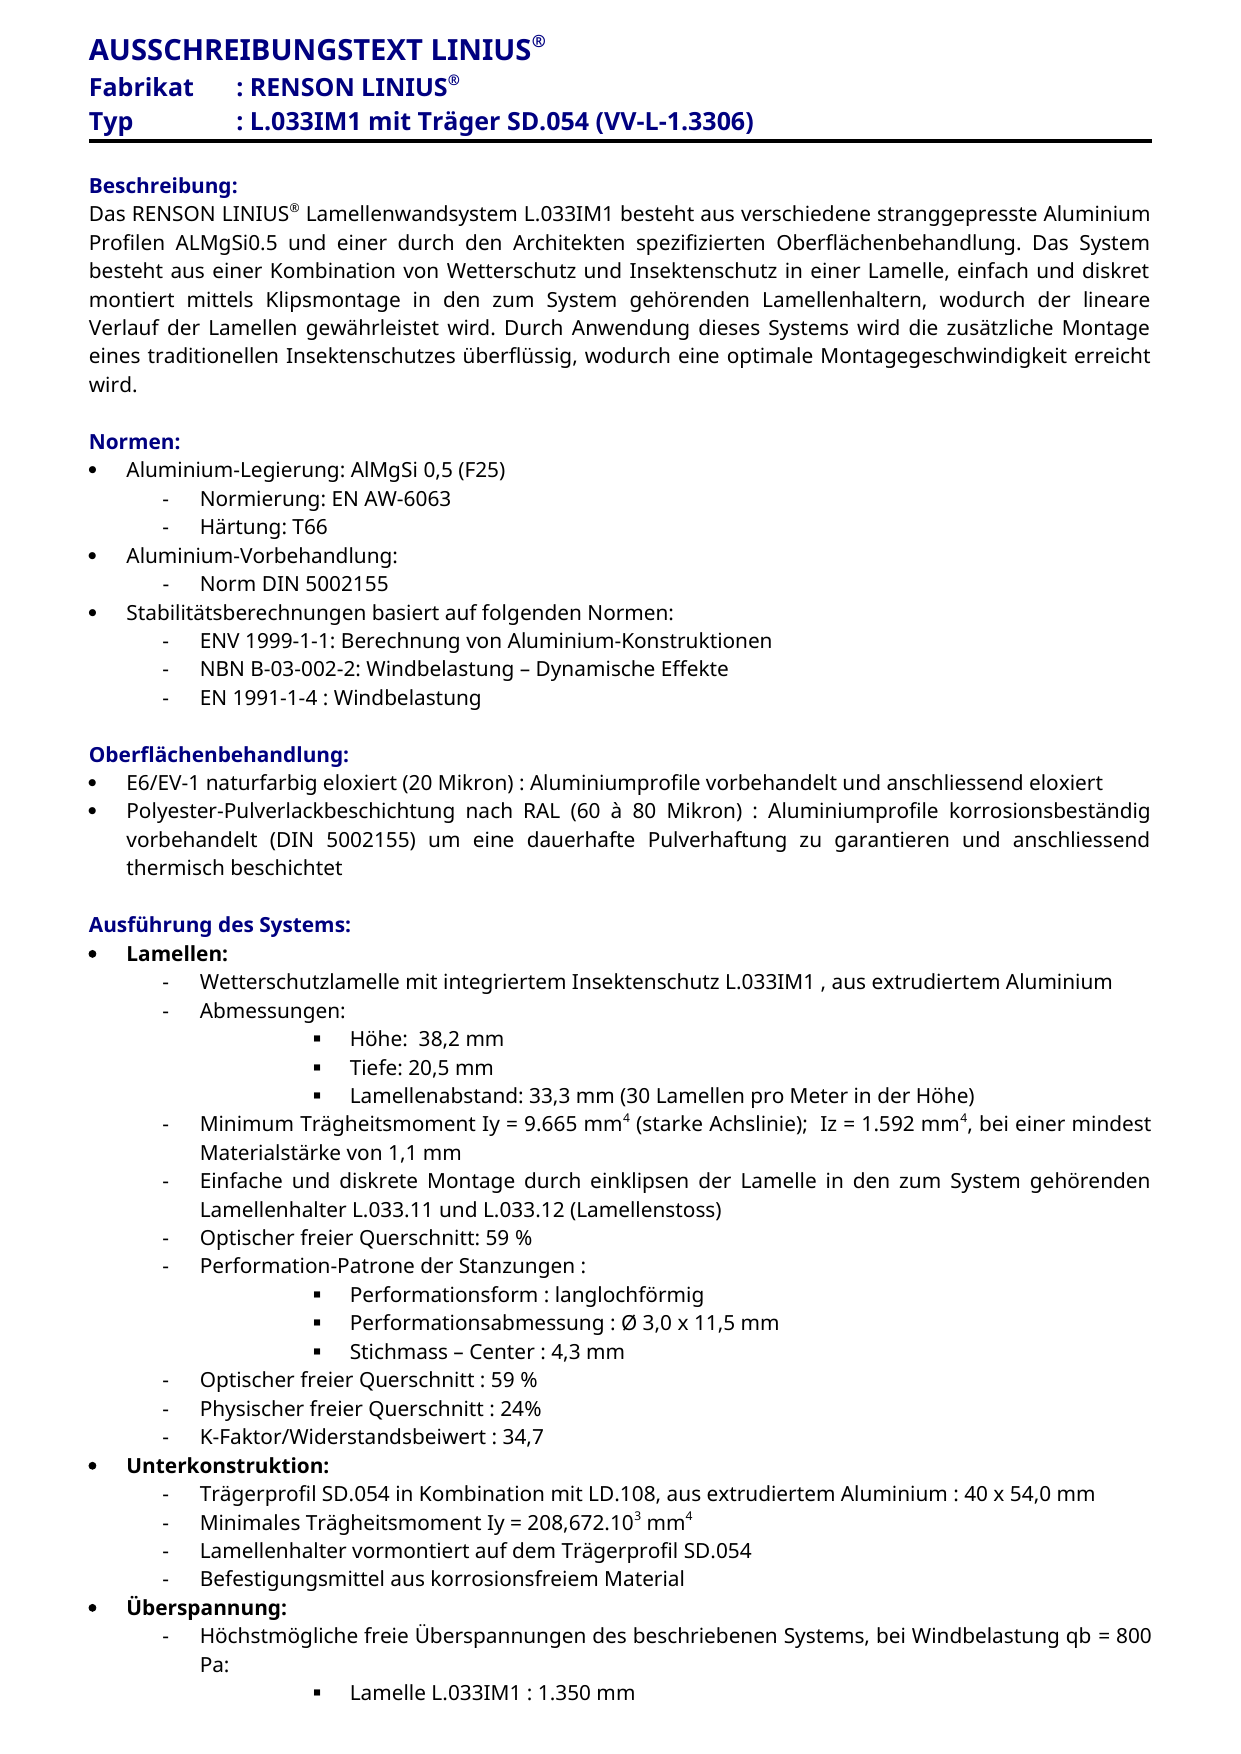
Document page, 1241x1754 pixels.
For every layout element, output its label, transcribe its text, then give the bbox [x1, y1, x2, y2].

text Typ : L.033IM1 mit Träger SD.054 (VV-L-1.3306) [89, 103, 1152, 139]
text Das RENSON LINIUS® Lamellenwandsystem L.033IM1 besteht aus verschiedene stranggepresste Aluminium Profilen ALMgSi0.5 und einer durch den Architekten spezifizierten Oberflächenbehandlung. Das System besteht aus einer Kombination von Wetterschutz und Insektenschutz in einer Lamelle, einfach und diskret montiert mittels Klipsmontage in den zum System gehörenden Lamellenhaltern, wodurch der lineare Verlauf der Lamellen gewährleistet wird. Durch Anwendung dieses Systems wird die zusätzliche Montage eines traditionellen Insektenschutzes überflüssig, wodurch eine optimale Montagegeschwindigkeit erreicht wird. [89, 199, 1152, 398]
list Trägerprofil SD.054 in Kombination mit LD.108, aus extrudiertem Aluminium : 40 x 54,0 mm [162, 1479, 1152, 1508]
list Minimum Trägheitsmoment Iy = 9.665 mm4 (starke Achslinie); Iz = 1.592 mm4, bei einer mindest Materialstärke von 1,1 mm [162, 1109, 1152, 1166]
list Abmessungen: [162, 996, 1152, 1024]
list Tiefe: 20,5 mm [312, 1053, 1152, 1081]
list E6/EV-1 naturfarbig eloxiert (20 Mikron) : Aluminiumprofile vorbehandelt und anschliessend eloxiert [89, 768, 1152, 797]
list Stichmass – Center : 4,3 mm [312, 1337, 1152, 1365]
list EN 1991-1-4 : Windbelastung [162, 683, 1152, 711]
list Performation-Patrone der Stanzungen : [162, 1252, 1152, 1280]
list Stabilitätsberechnungen basiert auf folgenden Normen: [89, 598, 1152, 626]
list Wetterschutzlamelle mit integriertem Insektenschutz L.033IM1 , aus extrudiertem Aluminium [162, 967, 1152, 996]
list Unterkonstruktion: [89, 1451, 1152, 1479]
text Ausführung des Systems: [89, 910, 1152, 939]
list Härtung: T66 [162, 512, 1152, 541]
text Oberflächenbehandlung: [89, 740, 1152, 768]
list Optischer freier Querschnitt: 59 % [162, 1223, 1152, 1252]
text Fabrikat : RENSON LINIUS® [89, 69, 1152, 103]
text Beschreibung: [89, 171, 1152, 199]
list Performationsabmessung : Ø 3,0 x 11,5 mm [312, 1308, 1152, 1337]
list Optischer freier Querschnitt : 59 % [162, 1365, 1152, 1394]
list Überspannung: [89, 1593, 1152, 1621]
text Normen: [89, 427, 1152, 455]
list Lamelle L.033IM1 : 1.350 mm [312, 1678, 1152, 1707]
list Lamellenabstand: 33,3 mm (30 Lamellen pro Meter in der Höhe) [312, 1081, 1152, 1109]
list Lamellen: [89, 939, 1152, 967]
list Befestigungsmittel aus korrosionsfreiem Material [162, 1564, 1152, 1593]
list K-Faktor/Widerstandsbeiwert : 34,7 [162, 1422, 1152, 1451]
list Aluminium-Vorbehandlung: [89, 541, 1152, 569]
list Performationsform : langlochförmig [312, 1280, 1152, 1308]
list Höhe: 38,2 mm [312, 1024, 1152, 1053]
list Aluminium-Legierung: AlMgSi 0,5 (F25) [89, 455, 1152, 484]
list Höchstmögliche freie Überspannungen des beschriebenen Systems, bei Windbelastung qb = 800 Pa: [162, 1621, 1152, 1678]
list Einfache und diskrete Montage durch einklipsen der Lamelle in den zum System gehörenden Lamellenhalter L.033.11 und L.033.12 (Lamellenstoss) [162, 1166, 1152, 1223]
list Norm DIN 5002155 [162, 569, 1152, 598]
list Physischer freier Querschnitt : 24% [162, 1394, 1152, 1422]
list Polyester-Pulverlackbeschichtung nach RAL (60 à 80 Mikron) : Aluminiumprofile korrosionsbeständig vorbehandelt (DIN 5002155) um eine dauerhafte Pulverhaftung zu garantieren und anschliessend thermisch beschichtet [89, 797, 1152, 882]
list Minimales Trägheitsmoment Iy = 208,672.103 mm4 [162, 1508, 1152, 1536]
list Lamellenhalter vormontiert auf dem Trägerprofil SD.054 [162, 1536, 1152, 1564]
list NBN B-03-002-2: Windbelastung – Dynamische Effekte [162, 654, 1152, 683]
list Normierung: EN AW-6063 [162, 484, 1152, 512]
text AUSSCHREIBUNGSTEXT LINIUS® [89, 29, 1152, 69]
list ENV 1999-1-1: Berechnung von Aluminium-Konstruktionen [162, 626, 1152, 654]
